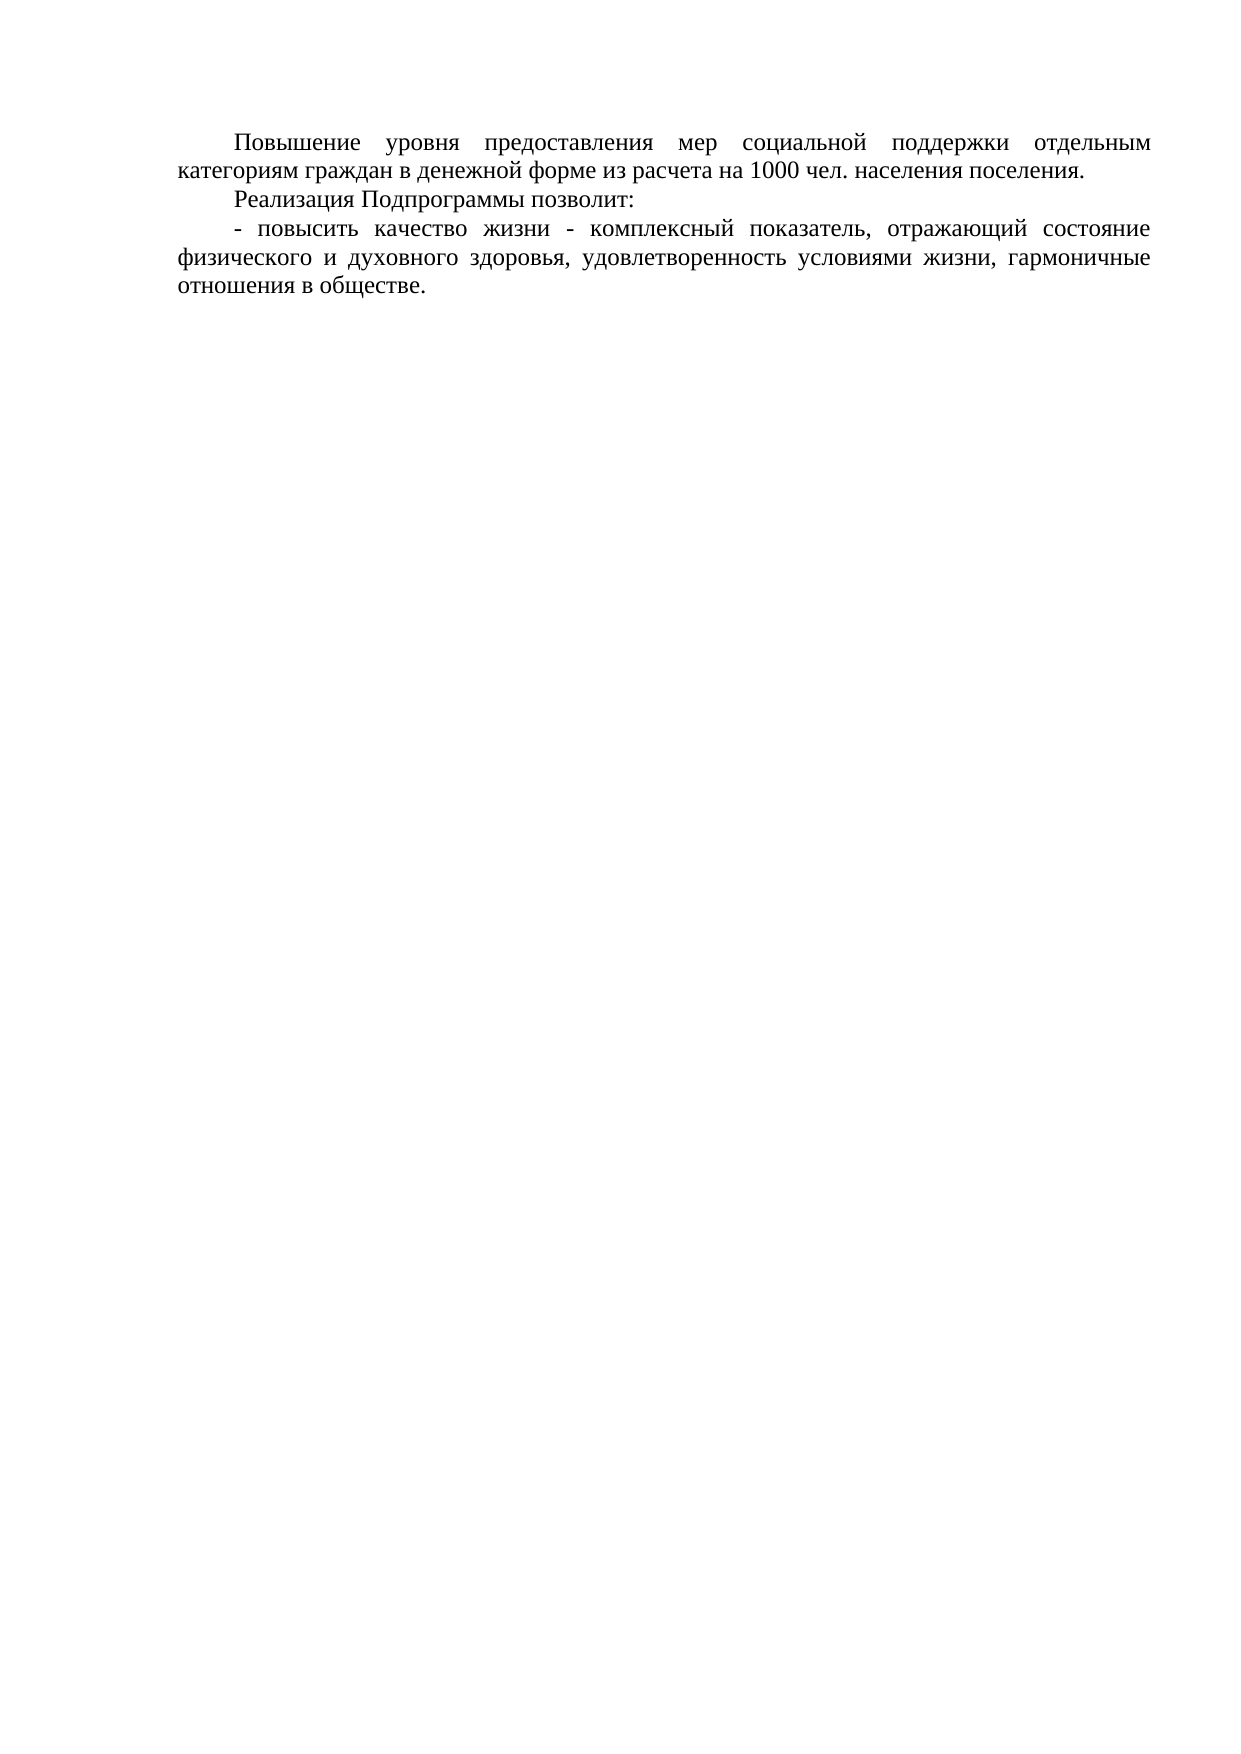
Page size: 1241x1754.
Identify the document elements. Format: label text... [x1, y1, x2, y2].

text Реализация Подпрограммы позволит: [177, 184, 1152, 213]
text Повышение уровня предоставления мер социальной поддержки отдельным категориям граждан в денежной форме из расчета на 1000 чел. населения поселения. [177, 127, 1152, 184]
text - повысить качество жизни - комплексный показатель, отражающий состояние физического и духовного здоровья, удовлетворенность условиями жизни, гармоничные отношения в обществе. [177, 213, 1152, 299]
